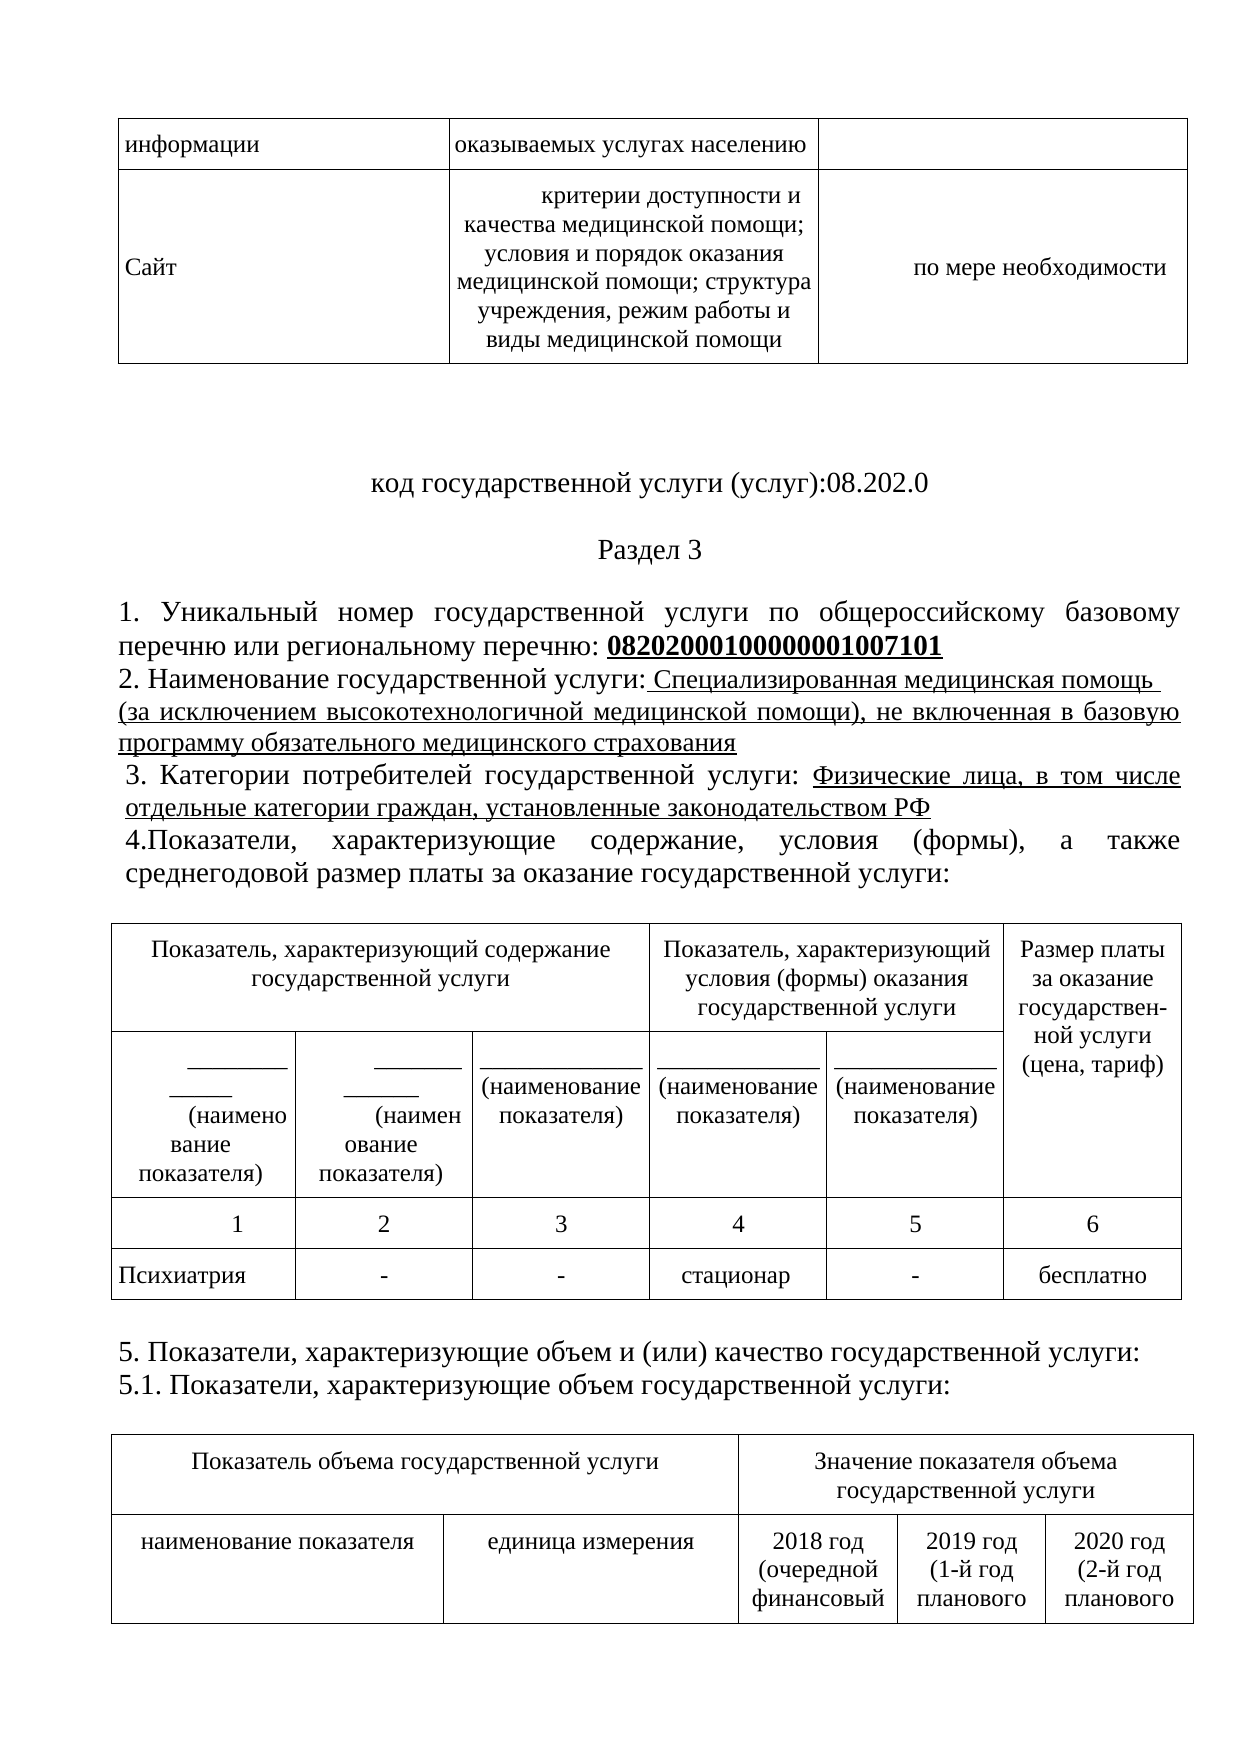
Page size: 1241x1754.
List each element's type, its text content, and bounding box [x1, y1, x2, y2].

text 5.1. Показатели, характеризующие объем государственной услуги: [118, 1367, 1181, 1401]
text код государственной услуги (услуг):08.202.0 [118, 465, 1181, 498]
table_cell _____________ (наименование показателя) [650, 1032, 826, 1197]
table_cell - [827, 1249, 1003, 1299]
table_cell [898, 1515, 1045, 1623]
text 1. Уникальный номер государственной услуги по общероссийскому базовому перечню или региональному перечню: 08202000100000001007101 [118, 594, 1181, 661]
table_cell стационар [650, 1249, 826, 1299]
text 4.Показатели, характеризующие содержание, условия (формы), а также среднегодовой размер платы за оказание государственной услуги: [125, 822, 1181, 889]
table_cell критерии доступности и качества медицинской помощи; условия и порядок оказания медицинской помощи; структура учреждения, режим работы и виды медицинской помощи [450, 170, 818, 363]
table_header Размер платы за оказание государствен-ной услуги (цена, тариф) [1004, 924, 1181, 1197]
table_header Показатель, характеризующий содержание государственной услуги [112, 924, 649, 1031]
text (за исключением высокотехнологичной медицинской помощи), не включенная в базовую программу обязательного медицинского страхования [118, 723, 1181, 757]
text Раздел 3 [118, 532, 1181, 566]
text 2. Наименование государственной услуги: Специализированная медицинская помощь [118, 661, 1181, 695]
table_cell 6 [1004, 1198, 1181, 1248]
table_cell по мере необходимости [819, 170, 1187, 363]
table_cell _____________ (наименование показателя) [827, 1032, 1003, 1197]
table_cell _____________ (наименование показателя) [112, 1032, 295, 1197]
table_cell 2 [296, 1198, 472, 1248]
table_cell _____________ (наименование показателя) [296, 1032, 472, 1197]
text 3. Категории потребителей государственной услуги: Физические лица, в том числе отдельные категории граждан, установленные законодательством РФ [125, 757, 1181, 822]
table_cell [450, 119, 818, 168]
table_cell Психиатрия [112, 1249, 295, 1299]
table_cell 1 [112, 1198, 295, 1248]
table_cell Сайт [119, 170, 449, 363]
table_cell бесплатно [1004, 1249, 1181, 1299]
table_cell 5 [827, 1198, 1003, 1248]
table_cell 4 [650, 1198, 826, 1248]
text 5. Показатели, характеризующие объем и (или) качество государственной услуги: [118, 1334, 1181, 1367]
table_cell - [473, 1249, 649, 1299]
table_header Показатель объема государственной услуги [112, 1435, 738, 1514]
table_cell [819, 119, 1187, 168]
table_cell единица измерения [444, 1515, 738, 1623]
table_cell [112, 1515, 443, 1623]
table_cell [739, 1515, 897, 1623]
table_cell _____________ (наименование показателя) [473, 1032, 649, 1197]
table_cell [119, 119, 449, 168]
text (за исключением высокотехнологичной медицинской помощи), не включенная в базовую программу обязательного медицинского страхования [118, 695, 1181, 722]
table_cell 3 [473, 1198, 649, 1248]
table_header Значение показателя объема государственной услуги [739, 1435, 1193, 1514]
table_cell - [296, 1249, 472, 1299]
table_header Показатель, характеризующий условия (формы) оказания государственной услуги [650, 924, 1003, 1031]
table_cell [1046, 1515, 1193, 1623]
